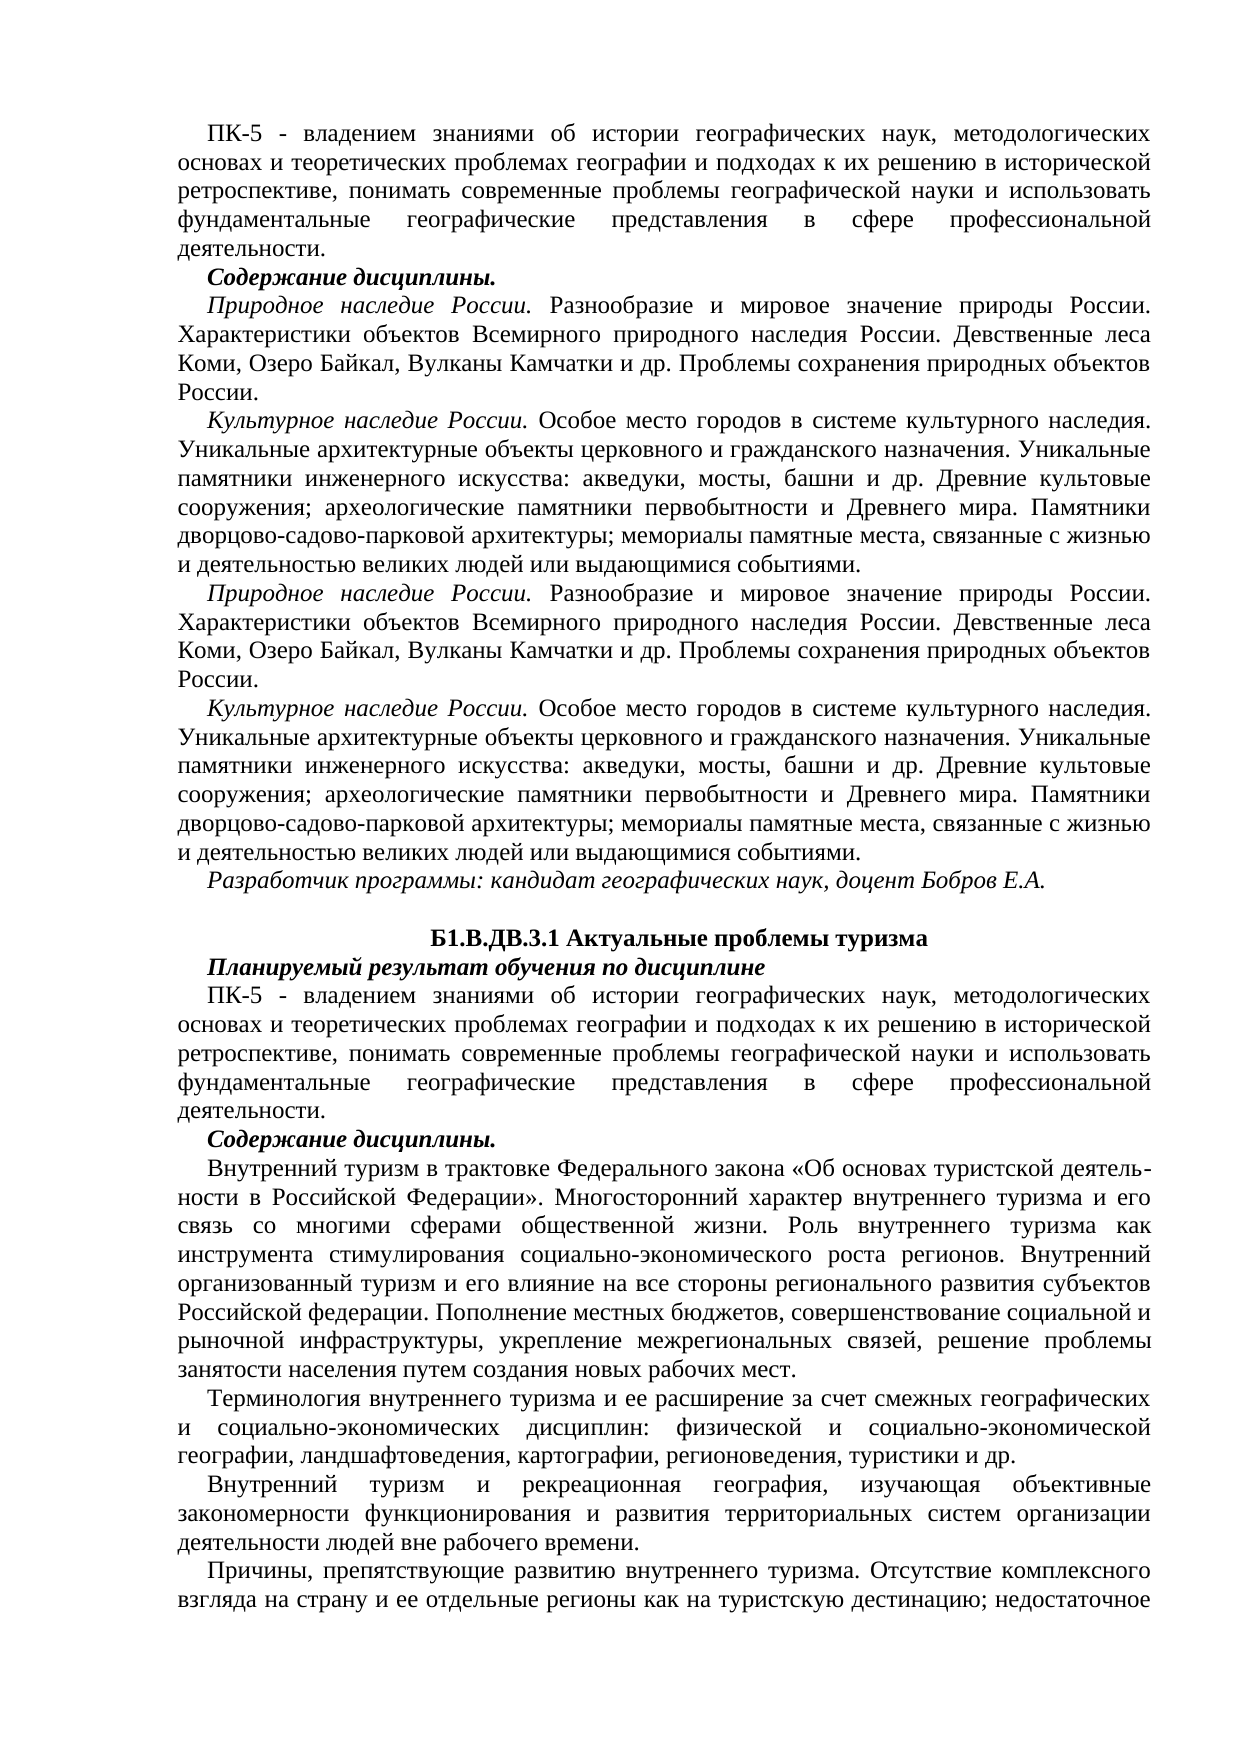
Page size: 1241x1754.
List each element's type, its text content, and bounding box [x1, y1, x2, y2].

text Культурное наследие России. Особое место городов в системе культурного наследия. Уникальные архитектурные объекты церковного и гражданского назначения. Уникальные памятники инженерного искусства: акведуки, мосты, башни и др. Древние культовые сооружения; археологические памятники первобытности и Древнего мира. Памятники дворцово-садово-парковой архитектуры; мемориалы памятные места, связанные с жизнью и деятельностью великих людей или выдающимися событиями. [177, 693, 1152, 866]
text Содержание дисциплины. [177, 1124, 1152, 1153]
text Природное наследие России. Разнообразие и мировое значение природы России. Характеристики объектов Всемирного природного наследия России. Девственные леса Коми, Озеро Байкал, Вулканы Камчатки и др. Проблемы сохранения природных объектов России. [177, 578, 1152, 693]
text Содержание дисциплины. [177, 262, 1152, 291]
text Разработчик программы: кандидат географических наук, доцент Бобров Е.А. [177, 866, 1152, 894]
text Терминология внутреннего туризма и ее расширение за счет смежных географических и социально-экономических дисциплин: физической и социально-экономической географии, ландшафтоведения, картографии, регионоведения, туристики и др. [177, 1383, 1152, 1469]
text Природное наследие России. Разнообразие и мировое значение природы России. Характеристики объектов Всемирного природного наследия России. Девственные леса Коми, Озеро Байкал, Вулканы Камчатки и др. Проблемы сохранения природных объектов России. [177, 291, 1152, 406]
text Планируемый результат обучения по дисциплине [177, 952, 1152, 981]
text Б1.В.ДВ.3.1 Актуальные проблемы туризма [177, 923, 1152, 952]
text Внутренний туризм и рекреационная география, изучающая объективные закономерности функционирования и развития территориальных систем организации деятельности людей вне рабочего времени. [177, 1469, 1152, 1556]
text ПК-5 - владением знаниями об истории географических наук, методологических основах и теоретических проблемах географии и подходах к их решению в исторической ретроспективе, понимать современные проблемы географической науки и использовать фундаментальные географические представления в сфере профессиональной деятельности. [177, 981, 1152, 1124]
text Внутренний туризм в трактовке Федерального закона «Об основах туристской деятельности в Российской Федерации». Многосторонний характер внутреннего туризма и его связь со многими сферами общественной жизни. Роль внутреннего туризма как инструмента стимулирования социально-экономического роста регионов. Внутренний организованный туризм и его влияние на все стороны регионального развития субъектов Российской федерации. Пополнение местных бюджетов, совершенствование социальной и рыночной инфраструктуры, укрепление межрегиональных связей, решение проблемы занятости населения путем создания новых рабочих мест. [177, 1153, 1152, 1383]
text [177, 1556, 1152, 1613]
text Культурное наследие России. Особое место городов в системе культурного наследия. Уникальные архитектурные объекты церковного и гражданского назначения. Уникальные памятники инженерного искусства: акведуки, мосты, башни и др. Древние культовые сооружения; археологические памятники первобытности и Древнего мира. Памятники дворцово-садово-парковой архитектуры; мемориалы памятные места, связанные с жизнью и деятельностью великих людей или выдающимися событиями. [177, 406, 1152, 578]
text ПК-5 - владением знаниями об истории географических наук, методологических основах и теоретических проблемах географии и подходах к их решению в исторической ретроспективе, понимать современные проблемы географической науки и использовать фундаментальные географические представления в сфере профессиональной деятельности. [177, 118, 1152, 262]
